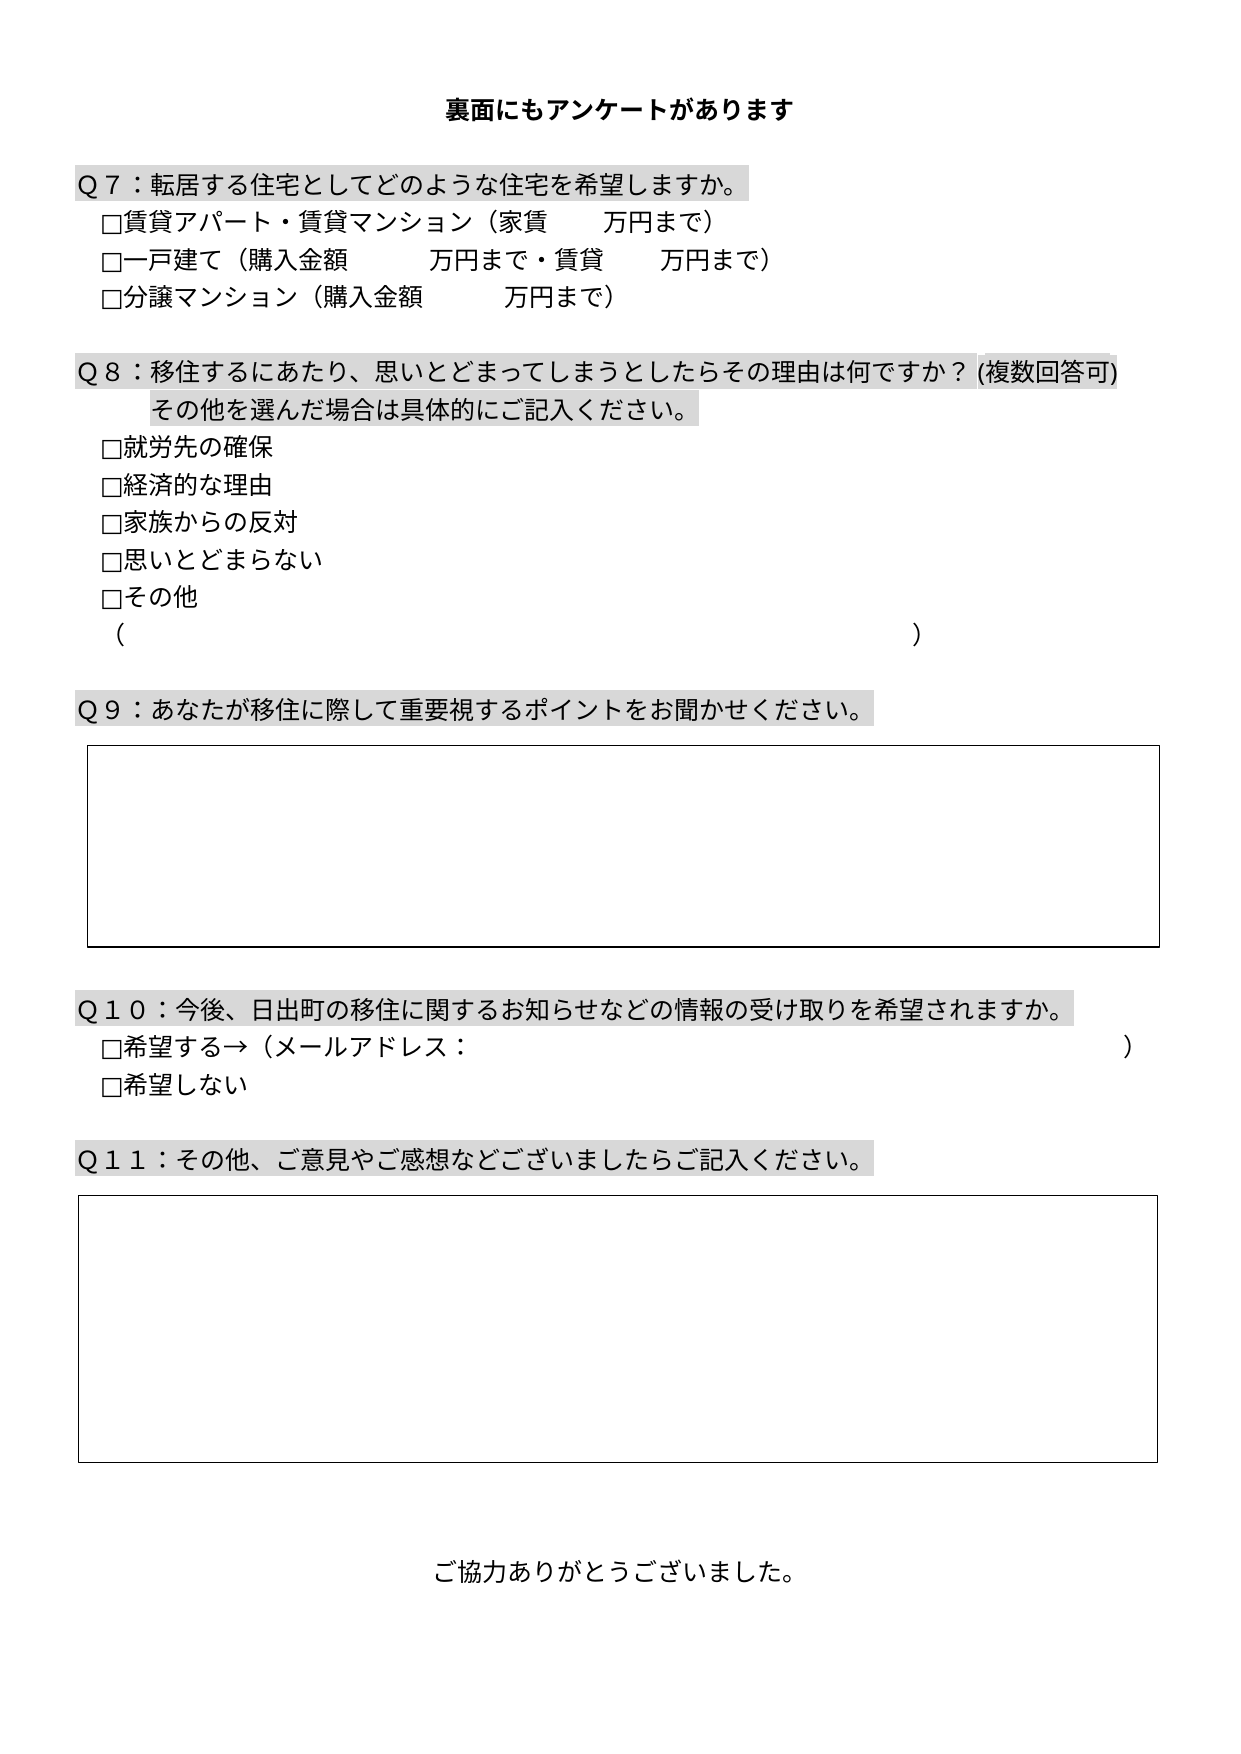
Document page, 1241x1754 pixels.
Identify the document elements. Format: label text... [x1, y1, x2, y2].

text □分譲マンション（購入金額 万円まで） [75, 277, 1165, 314]
text □経済的な理由 [75, 464, 1165, 502]
text □希望する→（メールアドレス： ） [75, 1027, 1165, 1064]
text □賃貸アパート・賃貸マンション（家賃 万円まで） [75, 202, 1165, 239]
text □希望しない [75, 1064, 1165, 1102]
text （ ） [75, 614, 1165, 652]
text ご協力ありがとうございました。 [75, 1552, 1165, 1589]
text Ｑ９：あなたが移住に際して重要視するポイントをお聞かせください。 [75, 689, 1165, 727]
text Ｑ８：移住するにあたり、思いとどまってしまうとしたらその理由は何ですか？ (複数回答可) [75, 352, 1165, 389]
text Ｑ１１：その他、ご意見やご感想などございましたらご記入ください。 [75, 1139, 1165, 1177]
text Ｑ７：転居する住宅としてどのような住宅を希望しますか。 [75, 164, 1165, 202]
text □その他 [75, 577, 1165, 614]
text Ｑ１０：今後、日出町の移住に関するお知らせなどの情報の受け取りを希望されますか。 [75, 989, 1165, 1027]
text □家族からの反対 [75, 502, 1165, 539]
text □一戸建て（購入金額 万円まで・賃貸 万円まで） [75, 239, 1165, 277]
text □就労先の確保 [75, 427, 1165, 464]
text 裏面にもアンケートがあります [75, 89, 1165, 127]
text □思いとどまらない [75, 539, 1165, 577]
text その他を選んだ場合は具体的にご記入ください。 [75, 389, 1165, 427]
